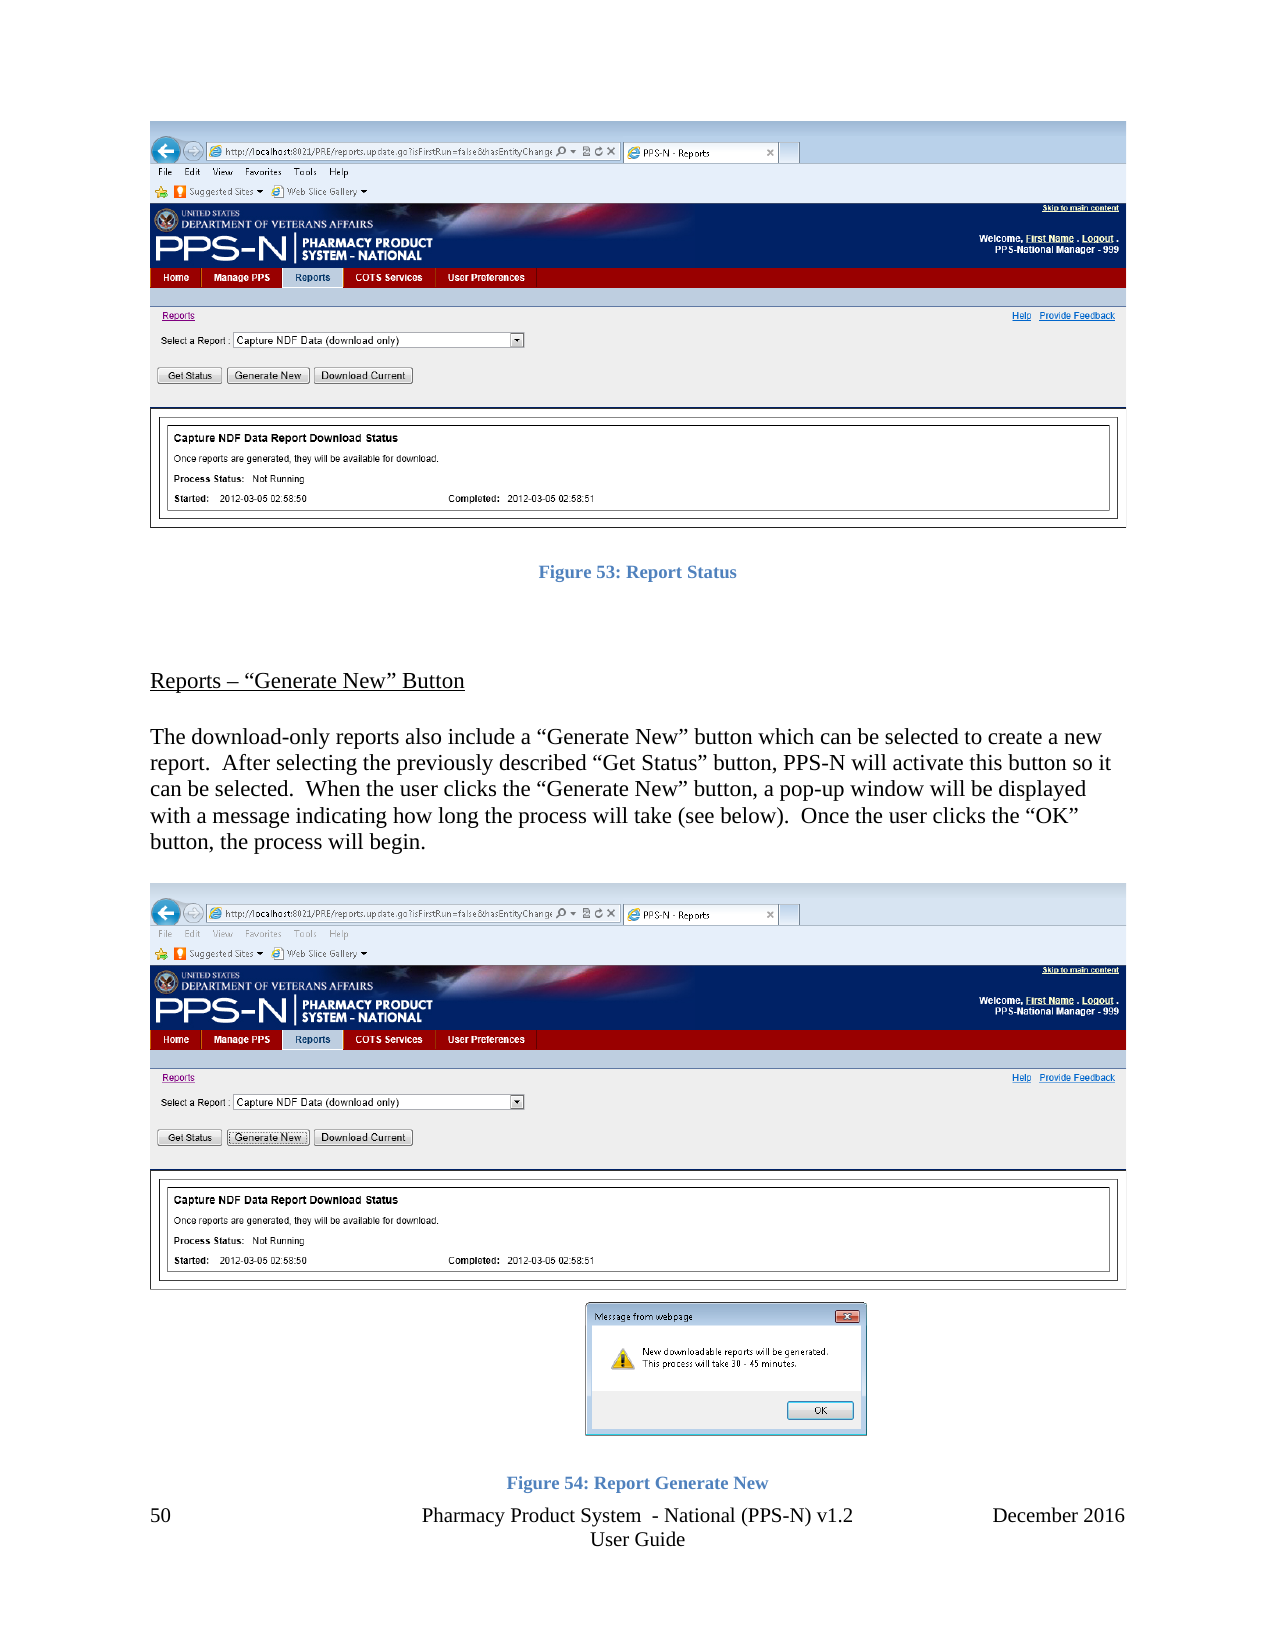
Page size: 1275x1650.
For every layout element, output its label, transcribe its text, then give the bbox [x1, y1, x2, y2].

picture [150, 883, 1127, 1443]
text Figure 54: Report Generate New [150, 1472, 1125, 1493]
text Reports – “Generate New” Button [150, 667, 1125, 694]
text Figure 53: Report Status [150, 561, 1125, 583]
text The download-only reports also include a “Generate New” button which can be selected to create a new report. After selecting the previously described “Get Status” button, PPS-N will activate this button so it can be selected. When the user clicks the “Generate New” button, a pop-up window will be displayed with a message indicating how long the process will take (see below). Once the user clicks the “OK” button, the process will begin. [150, 723, 1125, 854]
picture [150, 121, 1127, 532]
